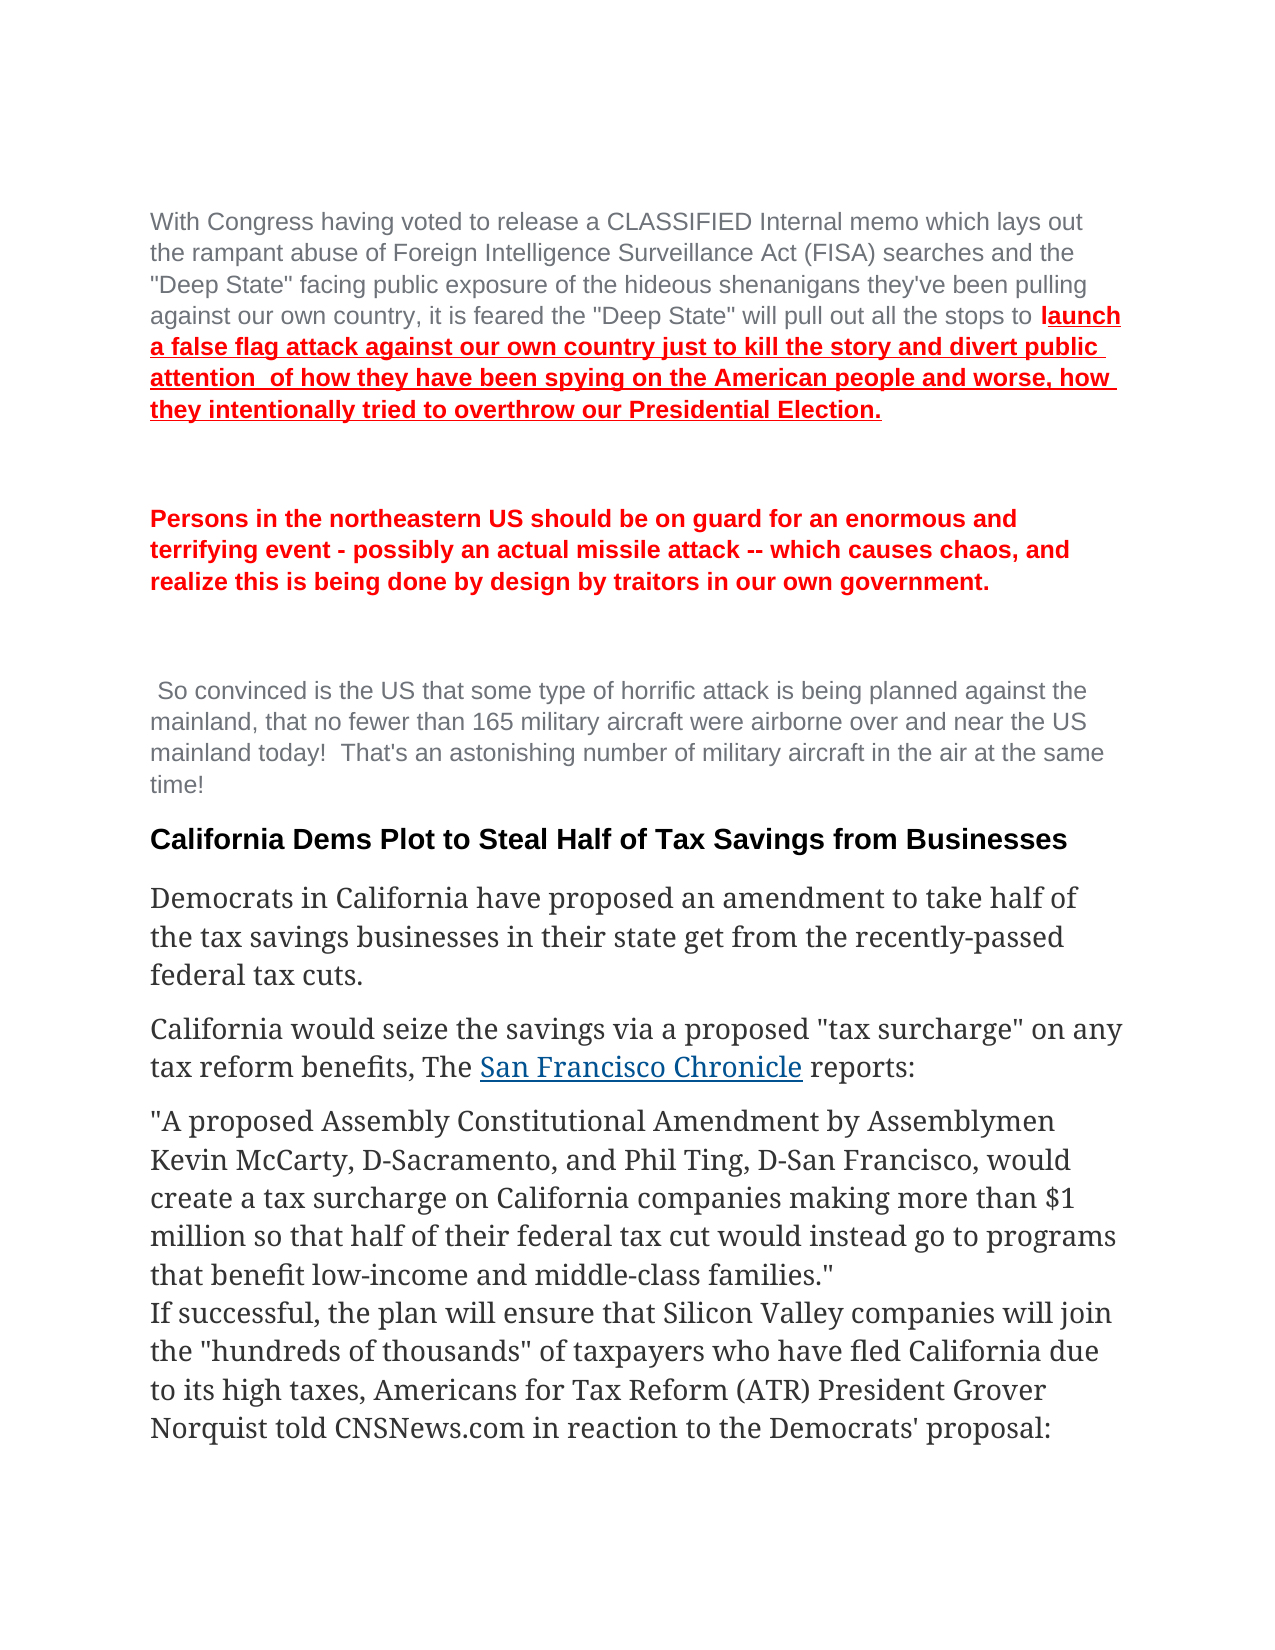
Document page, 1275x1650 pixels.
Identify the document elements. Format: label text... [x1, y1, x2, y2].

text Persons in the northeastern US should be on guard for an enormous and terrifying event - possibly an actual missile attack -- which causes chaos, and realize this is being done by design by traitors in our own government. [150, 502, 1125, 595]
text "A proposed Assembly Constitutional Amendment by Assemblymen Kevin McCarty, D-Sacramento, and Phil Ting, D-San Francisco, would create a tax surcharge on California companies making more than $1 million so that half of their federal tax cut would instead go to programs that benefit low-income and middle-class families." [150, 1102, 1125, 1293]
text If successful, the plan will ensure that Silicon Valley companies will join the "hundreds of thousands" of taxpayers who have fled California due to its high taxes, Americans for Tax Reform (ATR) President Grover Norquist told CNSNews.com in reaction to the Democrats' proposal: [150, 1293, 1125, 1447]
text Democrats in California have proposed an amendment to take half of the tax savings businesses in their state get from the recently-passed federal tax cuts. [150, 879, 1125, 994]
text California would seize the savings via a proposed "tax surcharge" on any tax reform benefits, The San Francisco Chronicle reports: [150, 1009, 1125, 1086]
text California Dems Plot to Steal Half of Tax Savings from Businesses [150, 822, 1125, 855]
text With Congress having voted to release a CLASSIFIED Internal memo which lays out the rampant abuse of Foreign Intelligence Surveillance Act (FISA) searches and the "Deep State" facing public exposure of the hideous shenanigans they've been pulling against our own country, it is feared the "Deep State" will pull out all the stops to launch a false flag attack against our own country just to kill the story and divert public attention of how they have been spying on the American people and worse, how they intentionally tried to overthrow our Presidential Election. [150, 205, 1125, 423]
text So convinced is the US that some type of horrific attack is being planned against the mainland, that no fewer than 165 military aircraft were airborne over and near the US mainland today! That's an astonishing number of military aircraft in the air at the same time! [150, 673, 1125, 798]
